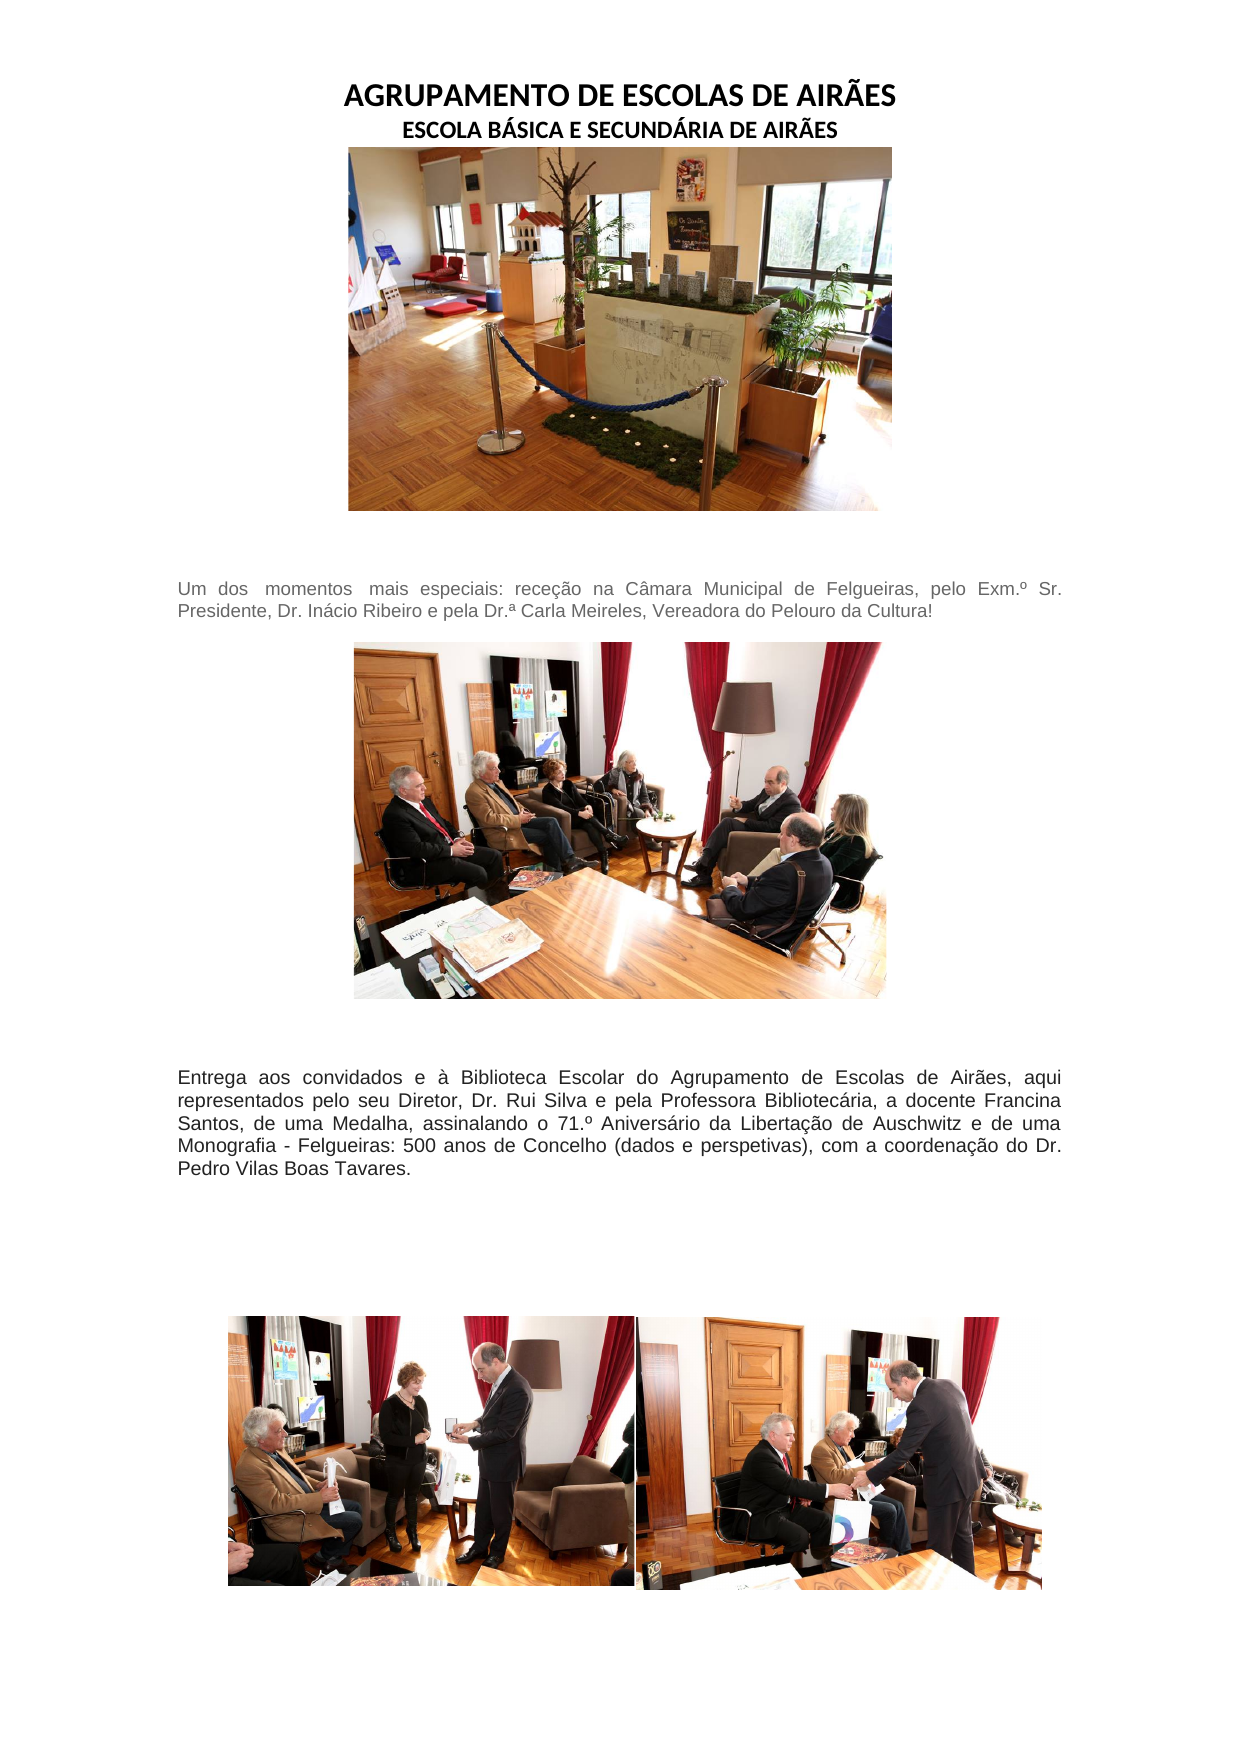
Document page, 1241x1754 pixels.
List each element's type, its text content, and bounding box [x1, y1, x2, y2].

picture [228, 1316, 635, 1586]
picture [636, 1317, 1043, 1590]
picture [348, 147, 892, 511]
text Entrega aos convidados e à Biblioteca Escolar do Agrupamento de Escolas de Airães, aqui representados pelo seu Diretor, Dr. Rui Silva e pela Professora Bibliotecária, a docente Francina Santos, de uma Medalha, assinalando o 71.º Aniversário da Libertação de Auschwitz e de uma Monografia - Felgueiras: 500 anos de Concelho (dados e perspetivas), com a coordenação do Dr. Pedro Vilas Boas Tavares. [177, 1066, 1063, 1180]
text Um dos momentos mais especiais: receção na Câmara Municipal de Felgueiras, pelo Exm.º Sr. Presidente, Dr. Inácio Ribeiro e pela Dr.ª Carla Meireles, Vereadora do Pelouro da Cultura! [177, 578, 1063, 621]
picture [353, 642, 887, 999]
